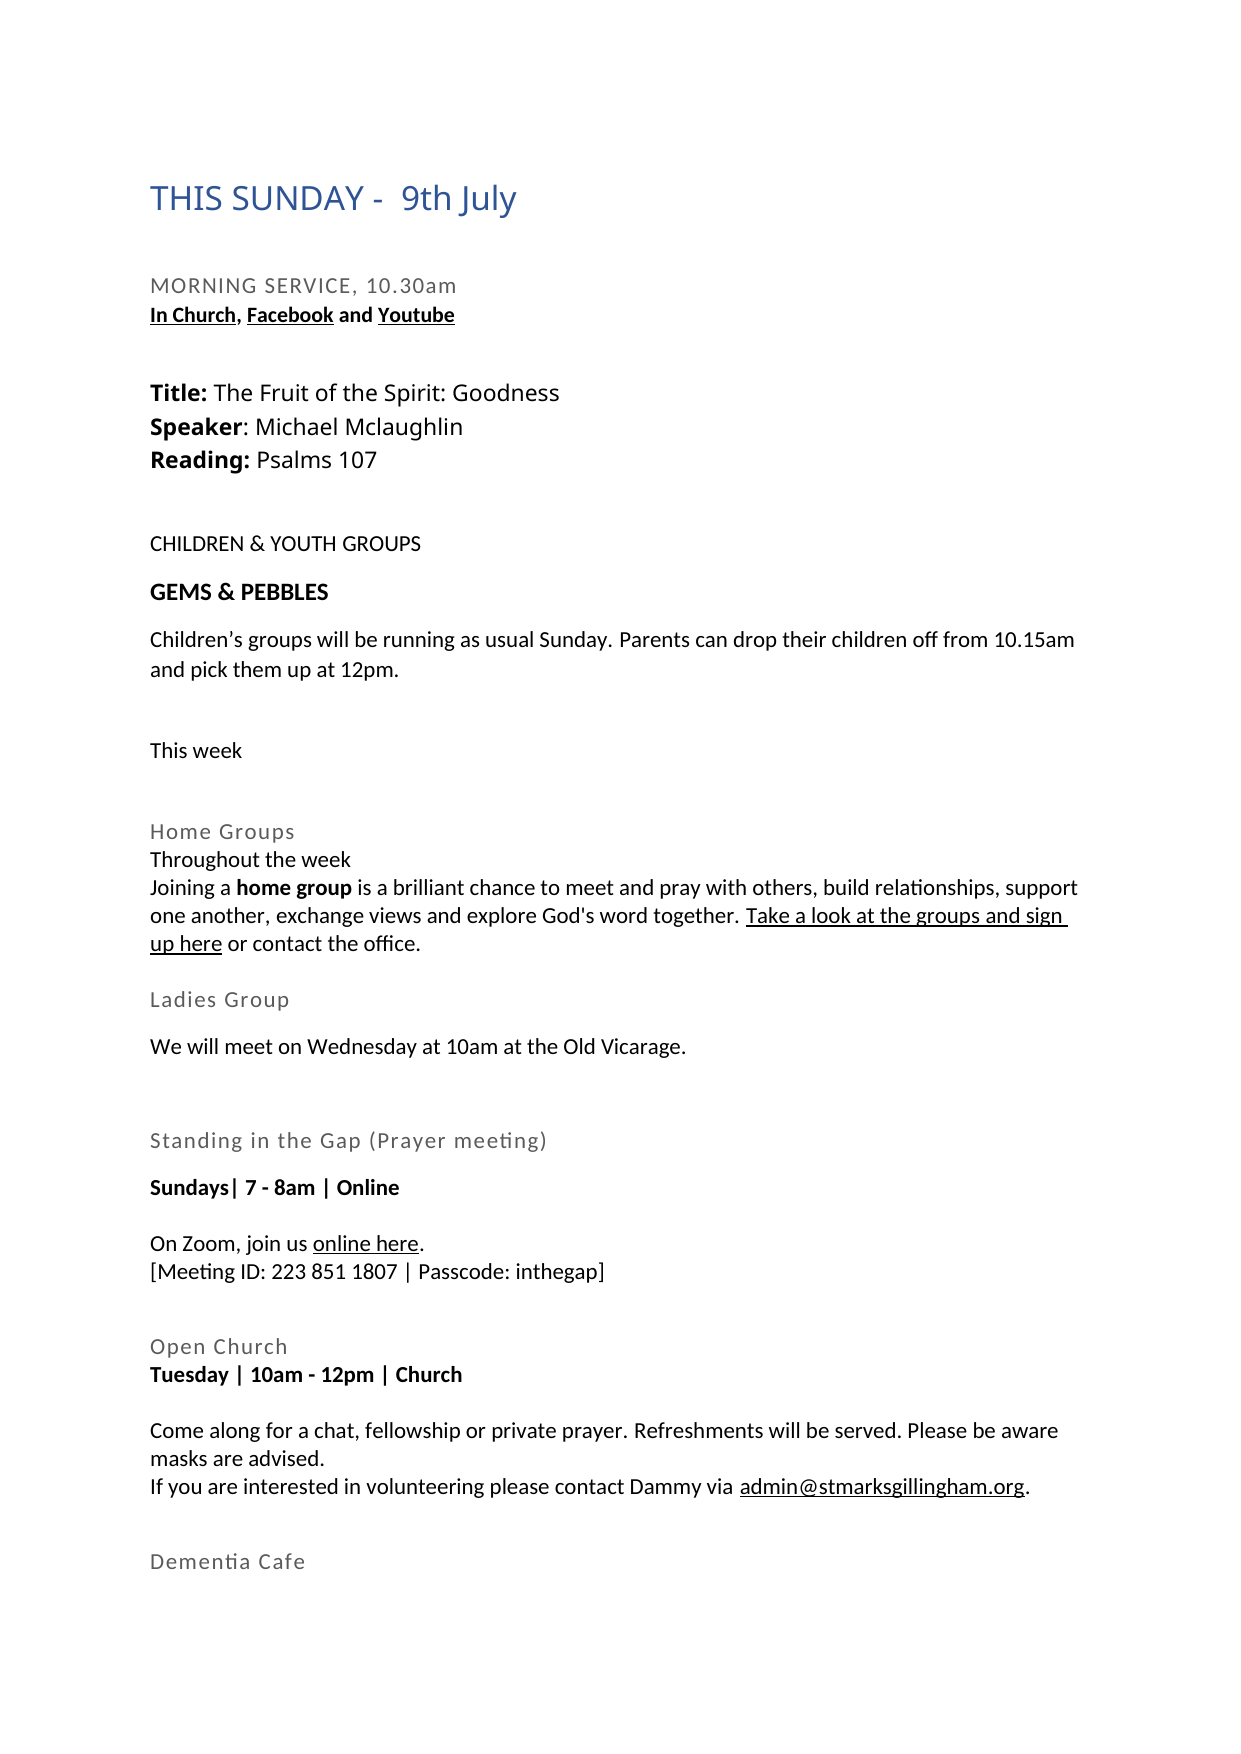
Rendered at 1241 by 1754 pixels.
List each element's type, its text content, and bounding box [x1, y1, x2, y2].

text Children’s groups will be running as usual Sunday. Parents can drop their children off from 10.15am and pick them up at 12pm. [150, 625, 1090, 684]
text We will meet on Wednesday at 10am at the Old Vicarage. [150, 1032, 1090, 1060]
text CHILDREN & YOUTH GROUPS [150, 529, 1090, 557]
text On Zoom, join us online here. [Meeting ID: 223 851 1807 | Passcode: inthegap] [150, 1201, 1090, 1285]
text Title: The Fruit of the Spirit: Goodness Speaker: Michael Mclaughlin Reading: Psalms 107 [150, 377, 1090, 475]
text Joining a home group is a brilliant chance to meet and pray with others, build relationships, support one another, exchange views and explore God's word together. Take a look at the groups and sign up here or contact the office. [150, 873, 1090, 957]
text MORNING SERVICE, 10.30am In Church, Facebook and Youtube [150, 271, 1090, 358]
text This week [150, 702, 1090, 764]
text Open Church Tuesday | 10am - 12pm | Church [150, 1332, 1090, 1388]
text Home Groups Throughout the week [150, 817, 1090, 873]
subtitle Standing in the Gap (Prayer meeting) [150, 1126, 1090, 1154]
subtitle Dementia Cafe [150, 1547, 1090, 1575]
text Come along for a chat, fellowship or private prayer. Refreshments will be served. Please be aware masks are advised. If you are interested in volunteering please contact Dammy via admin@stmarksgillingham.org. [150, 1388, 1090, 1500]
text Sundays| 7 - 8am | Online [150, 1173, 1090, 1201]
subtitle Ladies Group [150, 985, 1090, 1013]
subtitle THIS SUNDAY - 9th July [150, 175, 1090, 220]
text GEMS & PEBBLES [150, 576, 1090, 606]
